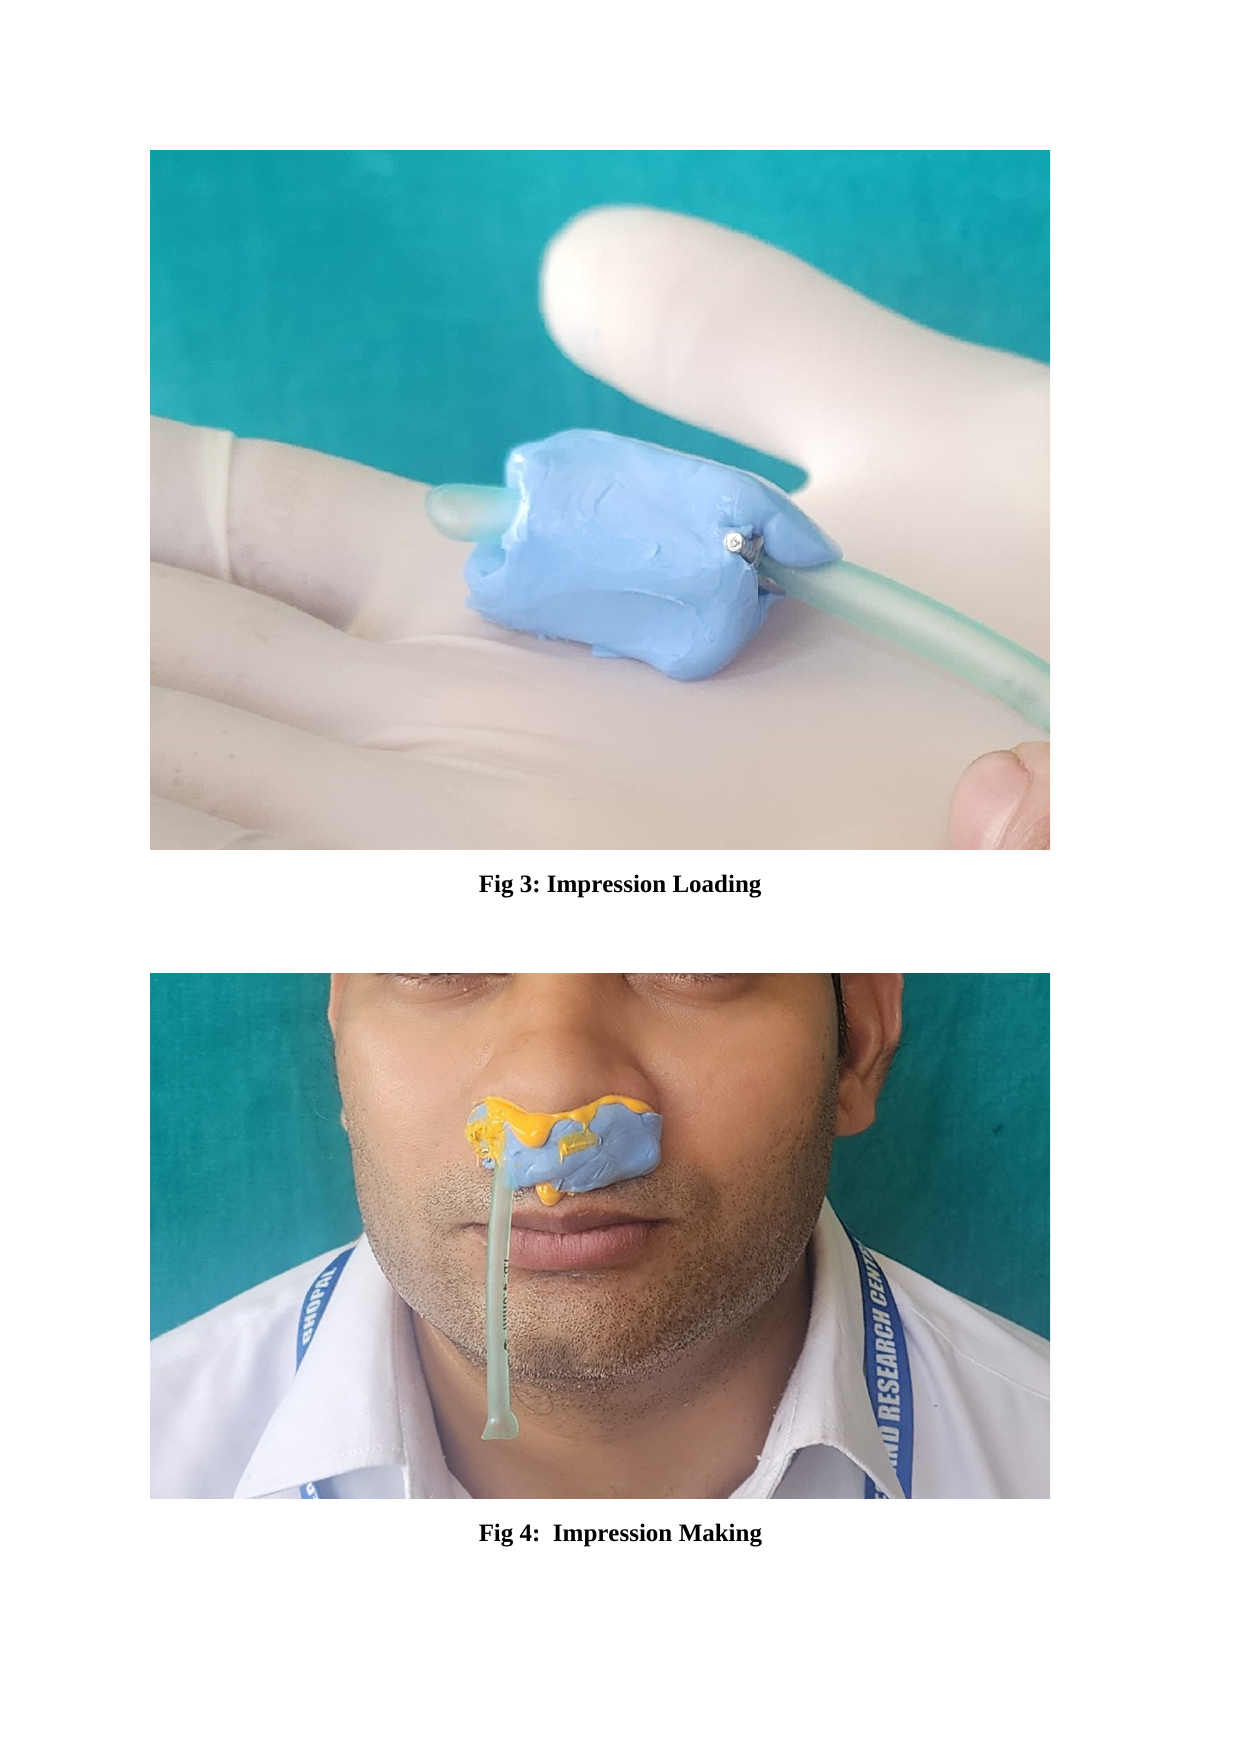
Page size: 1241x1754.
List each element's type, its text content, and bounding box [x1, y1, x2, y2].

picture [150, 150, 1050, 850]
text Fig 4: Impression Making [150, 1518, 1090, 1546]
picture [150, 973, 1050, 1499]
text Fig 3: Impression Loading [150, 869, 1090, 897]
